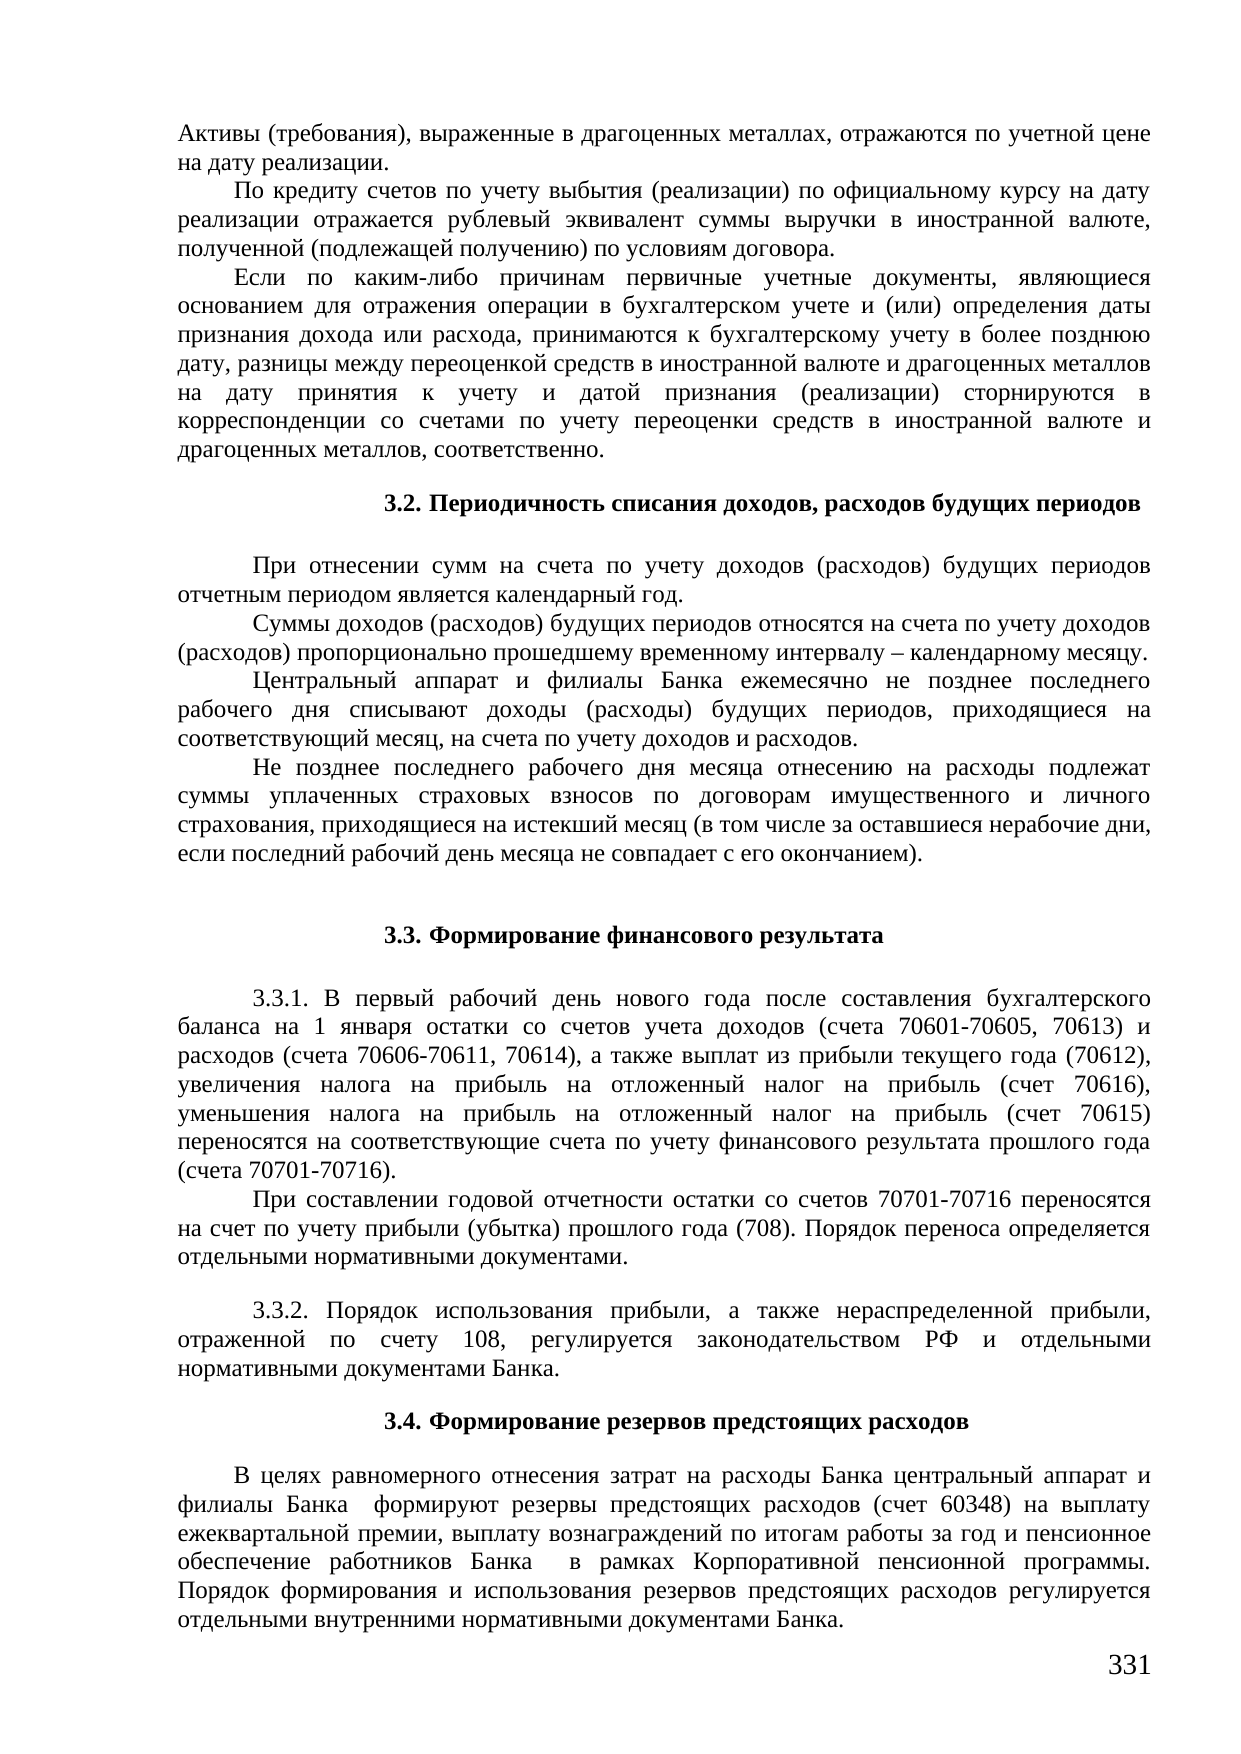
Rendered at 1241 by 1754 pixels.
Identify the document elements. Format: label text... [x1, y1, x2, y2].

list Формирование финансового результата [384, 920, 1152, 949]
text 3.3.2. Порядок использования прибыли, а также нераспределенной прибыли, отраженной по счету 108, регулируется законодательством РФ и отдельными нормативными документами Банка. [177, 1295, 1152, 1381]
list Формирование резервов предстоящих расходов [384, 1406, 1152, 1435]
text При отнесении сумм на счета по учету доходов (расходов) будущих периодов отчетным периодом является календарный год. [177, 550, 1152, 608]
text Суммы доходов (расходов) будущих периодов относятся на счета по учету доходов (расходов) пропорционально прошедшему временному интервалу – календарному месяцу. [177, 608, 1152, 665]
text При составлении годовой отчетности остатки со счетов 70701-70716 переносятся на счет по учету прибыли (убытка) прошлого года (708). Порядок переноса определяется отдельными нормативными документами. [177, 1184, 1152, 1270]
text 3.3.1. В первый рабочий день нового года после составления бухгалтерского баланса на 1 января остатки со счетов учета доходов (счета 70601-70605, 70613) и расходов (счета 70606-70611, 70614), а также выплат из прибыли текущего года (70612), увеличения налога на прибыль на отложенный налог на прибыль (счет 70616), уменьшения налога на прибыль на отложенный налог на прибыль (счет 70615) переносятся на соответствующие счета по учету финансового результата прошлого года (счета 70701-70716). [177, 983, 1152, 1184]
text В целях равномерного отнесения затрат на расходы Банка центральный аппарат и филиалы Банка формируют резервы предстоящих расходов (счет 60348) на выплату ежеквартальной премии, выплату вознаграждений по итогам работы за год и пенсионное обеспечение работников Банка в рамках Корпоративной пенсионной программы. Порядок формирования и использования резервов предстоящих расходов регулируется отдельными внутренними нормативными документами Банка. [177, 1460, 1152, 1633]
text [177, 118, 1152, 176]
text Если по каким-либо причинам первичные учетные документы, являющиеся основанием для отражения операции в бухгалтерском учете и (или) определения даты признания дохода или расхода, принимаются к бухгалтерскому учету в более позднюю дату, разницы между переоценкой средств в иностранной валюте и драгоценных металлов на дату принятия к учету и датой признания (реализации) сторнируются в корреспонденции со счетами по учету переоценки средств в иностранной валюте и драгоценных металлов, соответственно. [177, 262, 1152, 463]
text Не позднее последнего рабочего дня месяца отнесению на расходы подлежат суммы уплаченных страховых взносов по договорам имущественного и личного страхования, приходящиеся на истекший месяц (в том числе за оставшиеся нерабочие дни, если последний рабочий день месяца не совпадает с его окончанием). [177, 752, 1152, 867]
text По кредиту счетов по учету выбытия (реализации) по официальному курсу на дату реализации отражается рублевый эквивалент суммы выручки в иностранной валюте, полученной (подлежащей получению) по условиям договора. [177, 176, 1152, 262]
list Периодичность списания доходов, расходов будущих периодов [384, 488, 1152, 517]
text Центральный аппарат и филиалы Банка ежемесячно не позднее последнего рабочего дня списывают доходы (расходы) будущих периодов, приходящиеся на соответствующий месяц, на счета по учету доходов и расходов. [177, 665, 1152, 752]
